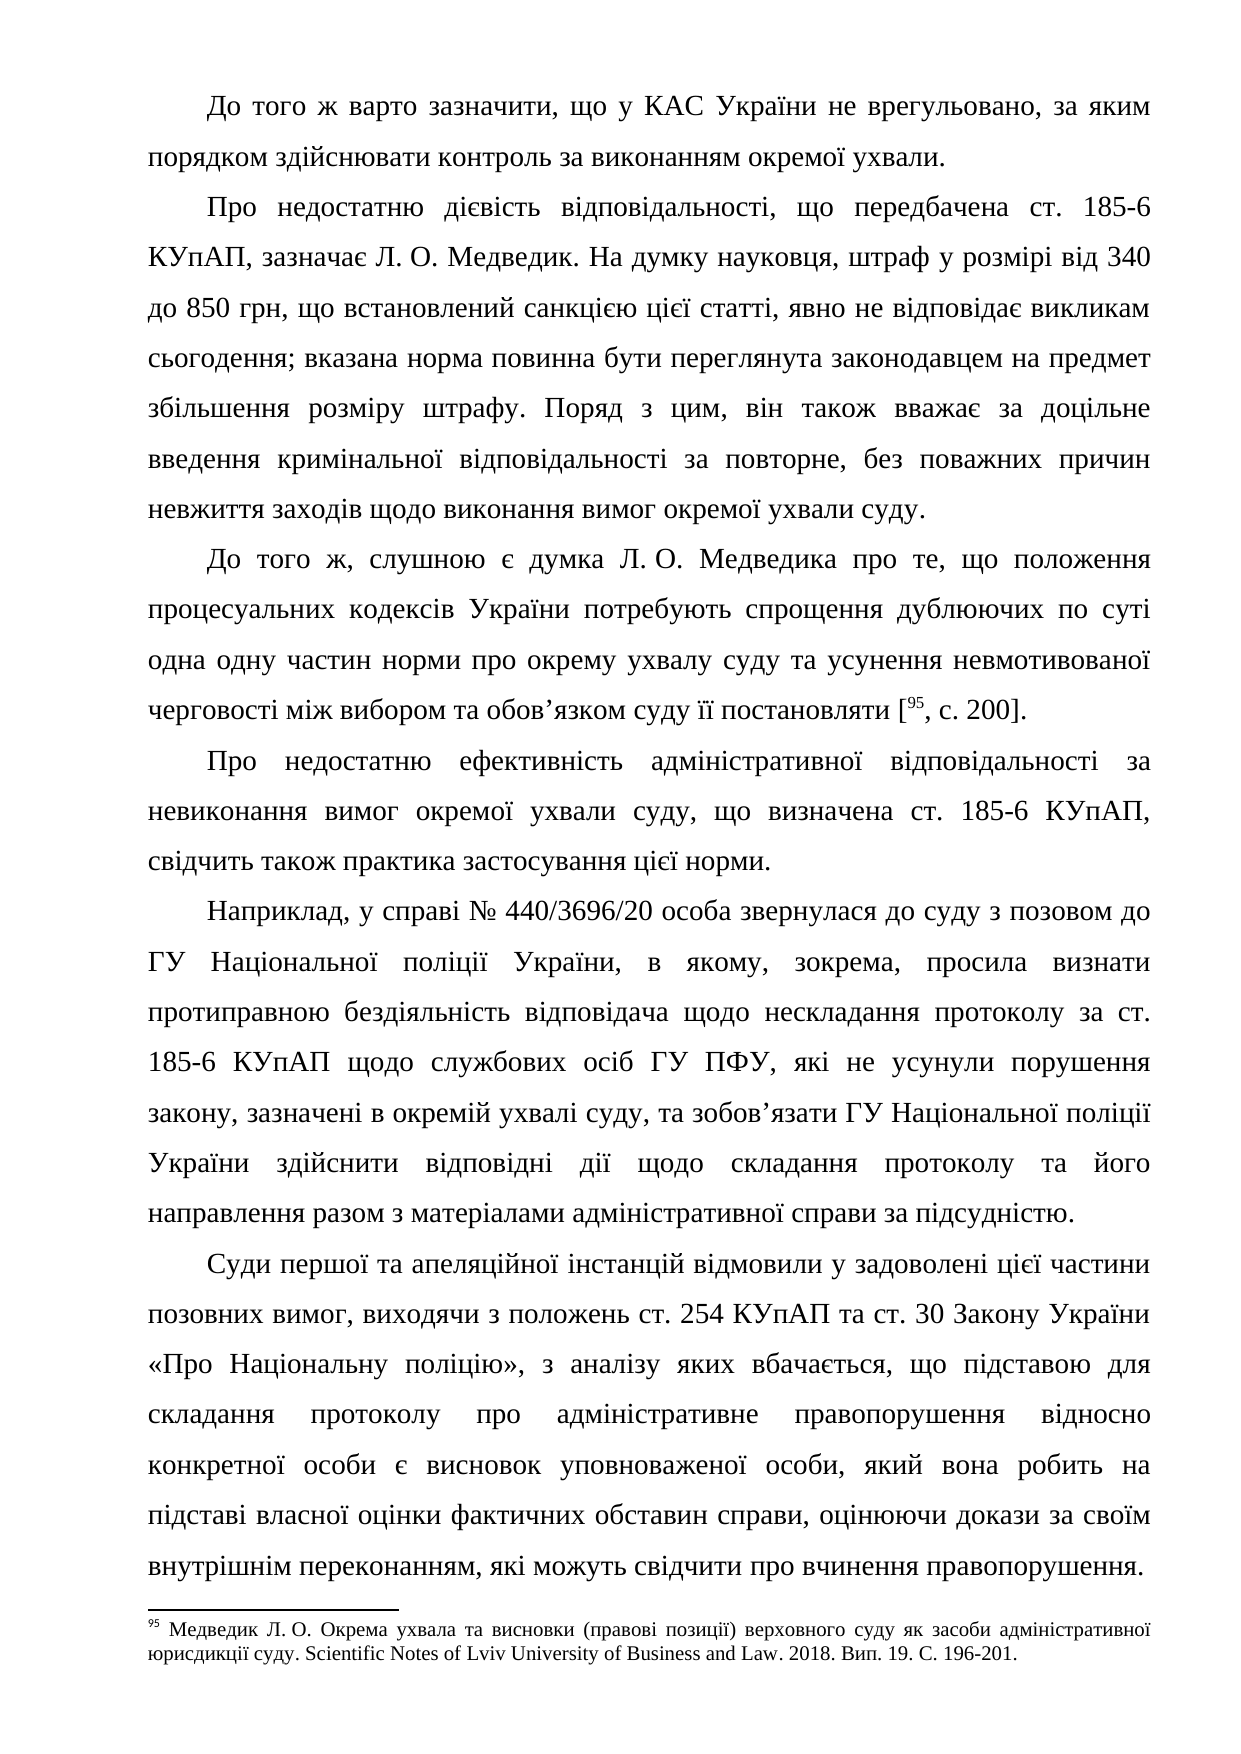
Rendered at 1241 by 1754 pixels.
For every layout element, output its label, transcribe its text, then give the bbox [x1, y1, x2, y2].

text До того ж, слушною є думка Л. О. Медведика про те, що положення процесуальних кодексів України потребують спрощення дублюючих по суті одна одну частин норми про окрему ухвалу суду та усунення невмотивованої черговості між вибором та обов’язком суду її постановляти [, с. 200]. [148, 541, 1152, 726]
text Про недостатню ефективність адміністративної відповідальності за невиконання вимог окремої ухвали суду, що визначена ст. 185-6 КУпАП, свідчить також практика застосування цієї норми. [148, 743, 1152, 877]
text До того ж варто зазначити, що у КАС України не врегульовано, за яким порядком здійснювати контроль за виконанням окремої ухвали. [148, 88, 1152, 172]
text Суди першої та апеляційної інстанцій відмовили у задоволені цієї частини позовних вимог, виходячи з положень ст. 254 КУпАП та ст. 30 Закону України «Про Національну поліцію», з аналізу яких вбачається, що підставою для складання протоколу про адміністративне правопорушення відносно конкретної особи є висновок уповноваженої особи, який вона робить на підставі власної оцінки фактичних обставин справи, оцінюючи докази за своїм внутрішнім переконанням, які можуть свідчити про вчинення правопорушення. [148, 1246, 1152, 1581]
text Про недостатню дієвість відповідальності, що передбачена ст. 185-6 КУпАП, зазначає Л. О. Медведик. На думку науковця, штраф у розмірі від 340 до 850 грн, що встановлений санкцією цієї статті, явно не відповідає викликам сьогодення; вказана норма повинна бути переглянута законодавцем на предмет збільшення розміру штрафу. Поряд з цим, він також вважає за доцільне введення кримінальної відповідальності за повторне, без поважних причин невжиття заходів щодо виконання вимог окремої ухвали суду. [148, 189, 1152, 524]
text Наприклад, у справі № 440/3696/20 особа звернулася до суду з позовом до ГУ Національної поліції України, в якому, зокрема, просила визнати протиправною бездіяльність відповідача щодо нескладання протоколу за ст. 185-6 КУпАП щодо службових осіб ГУ ПФУ, які не усунули порушення закону, зазначені в окремій ухвалі суду, та зобов’язати ГУ Національної поліції України здійснити відповідні дії щодо складання протоколу та його направлення разом з матеріалами адміністративної справи за підсудністю. [148, 893, 1152, 1229]
